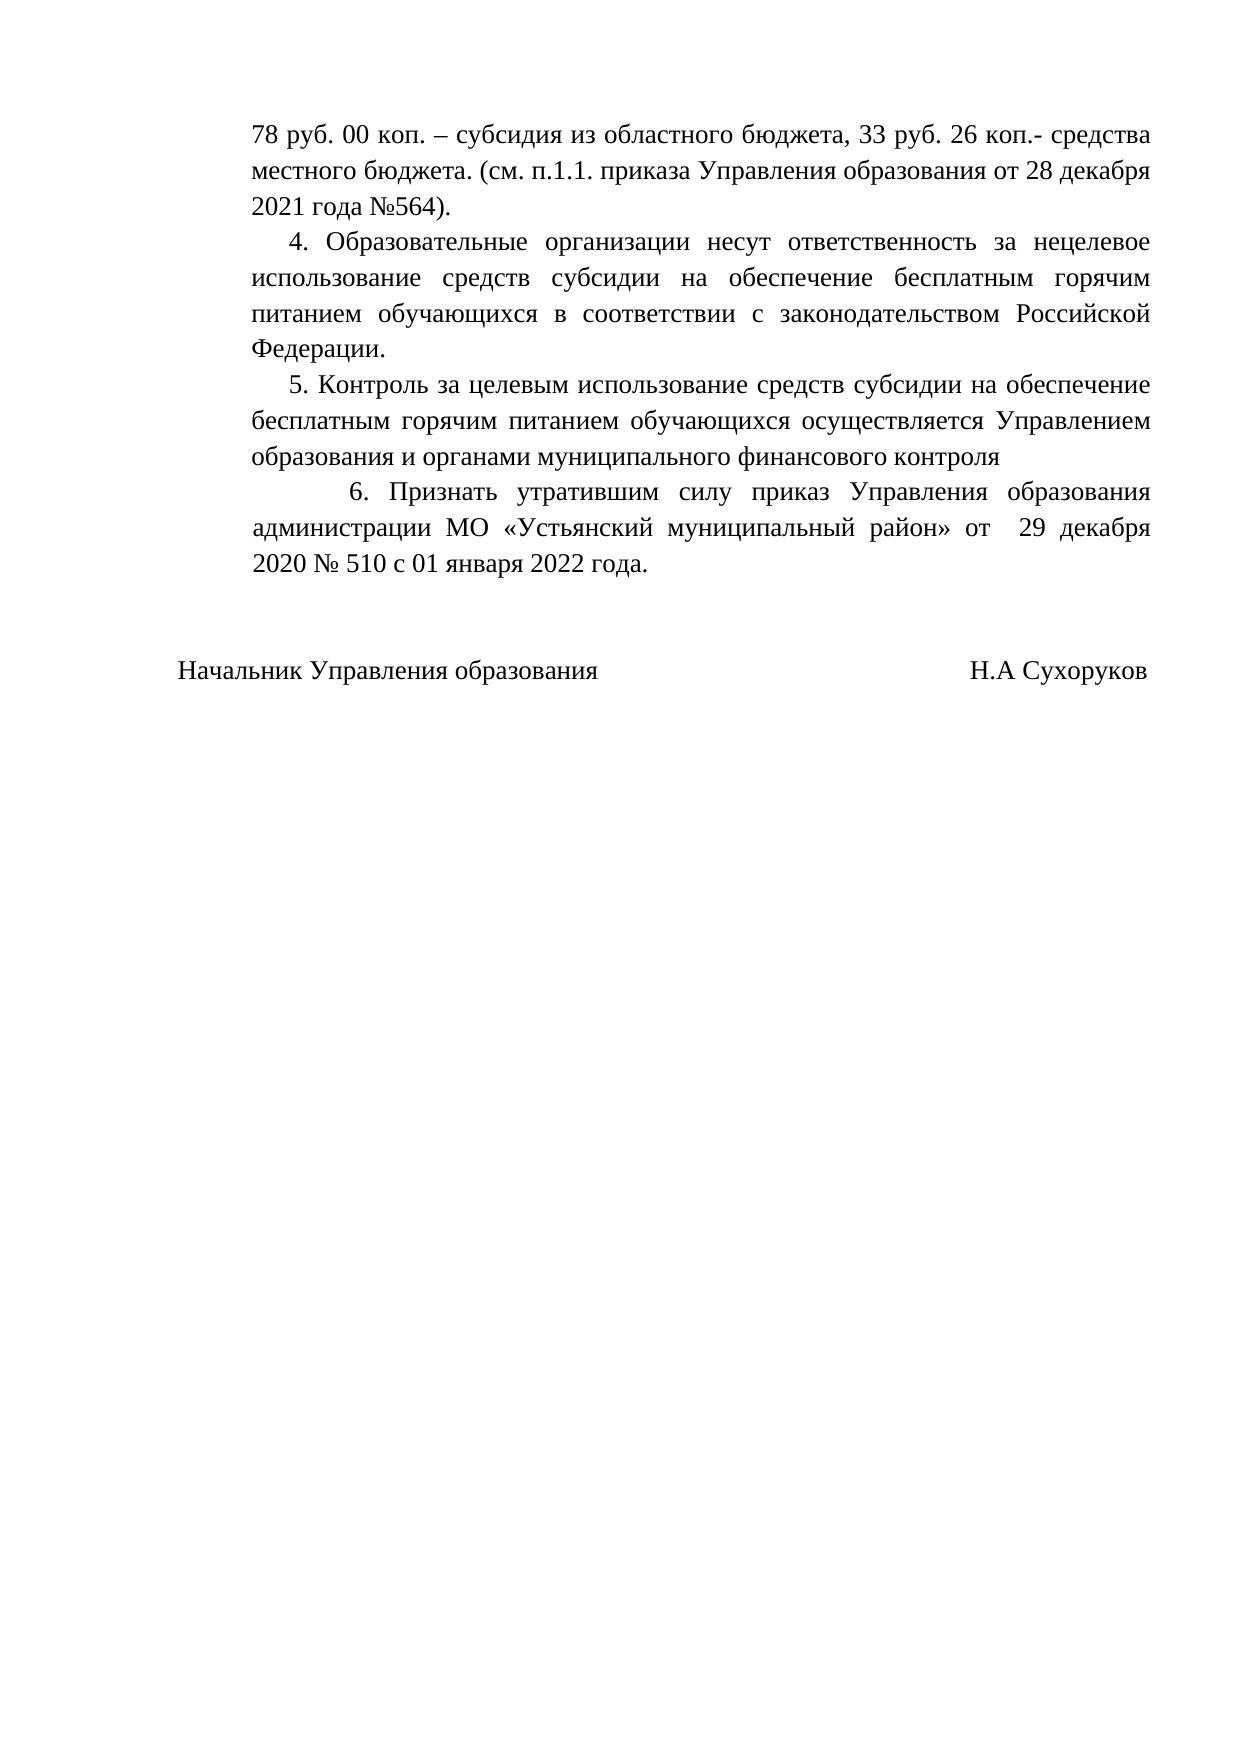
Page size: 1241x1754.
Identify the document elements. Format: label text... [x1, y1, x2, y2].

text 4. Образовательные организации несут ответственность за нецелевое использование средств субсидии на обеспечение бесплатным горячим питанием обучающихся в соответствии с законодательством Российской Федерации. [251, 225, 1152, 364]
list 6. Признать утратившим силу приказ Управления образования администрации МО «Устьянский муниципальный район» от 29 декабря 2020 № 510 с 01 января 2022 года. [252, 475, 1152, 578]
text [251, 118, 1152, 221]
text Начальник Управления образования Н.А Сухоруков [177, 654, 1152, 685]
text 5. Контроль за целевым использование средств субсидии на обеспечение бесплатным горячим питанием обучающихся осуществляется Управлением образования и органами муниципального финансового контроля [251, 368, 1152, 471]
